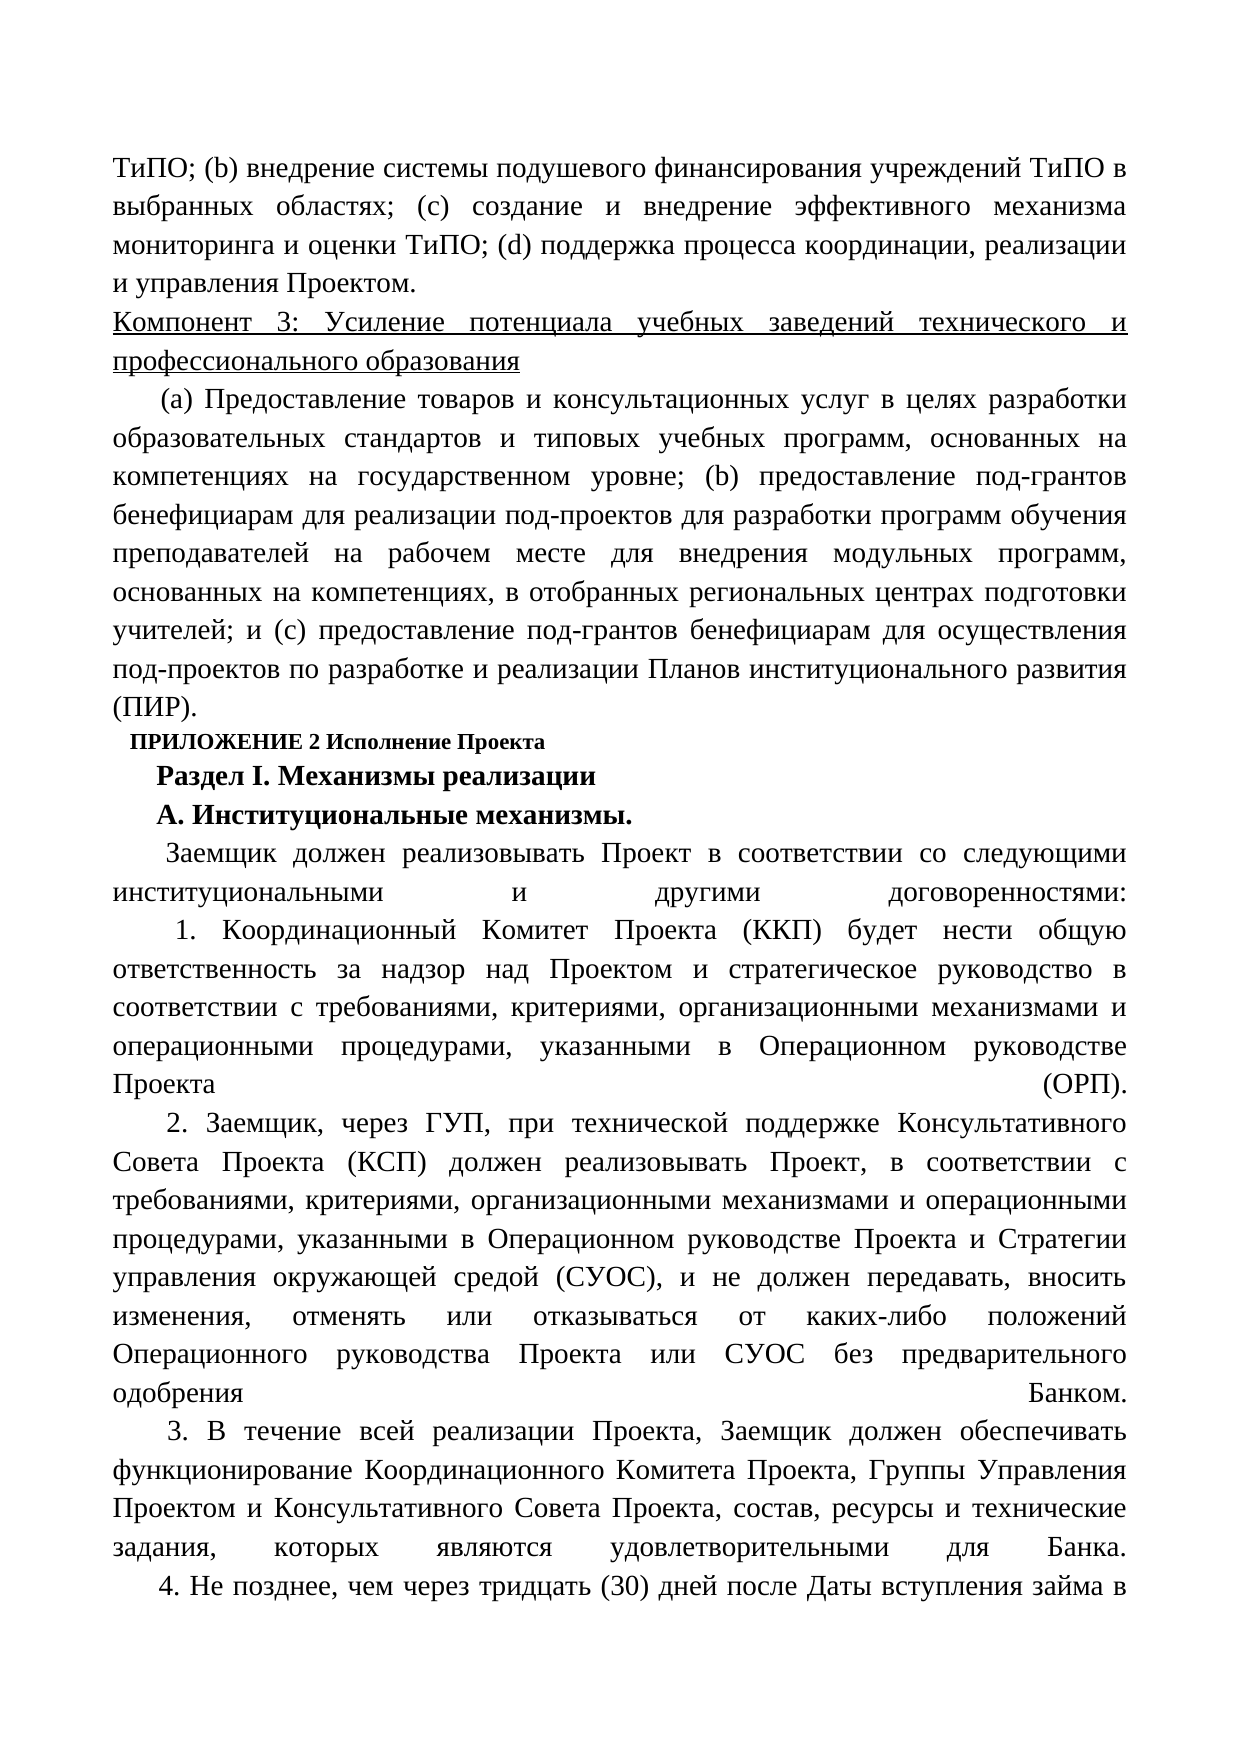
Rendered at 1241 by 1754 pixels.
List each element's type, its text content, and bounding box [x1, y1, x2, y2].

text ПРИЛОЖЕНИЕ 2 Исполнение Проекта [112, 728, 1128, 754]
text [112, 835, 1128, 1601]
text Компонент 3: Усиление потенциала учебных заведений технического и профессионального образования [112, 334, 1128, 376]
text (a) Предоставление товаров и консультационных услуг в целях разработки образовательных стандартов и типовых учебных программ, основанных на компетенциях на государственном уровне; (b) предоставление под-грантов бенефициарам для реализации под-проектов для разработки программ обучения преподавателей на рабочем месте для внедрения модульных программ, основанных на компетенциях, в отобранных региональных центрах подготовки учителей; и (с) предоставление под-грантов бенефициарам для осуществления под-проектов по разработке и реализации Планов институционального развития (ПИР). [112, 381, 1128, 723]
text Компонент 3: Усиление потенциала учебных заведений технического и профессионального образования [112, 304, 1128, 333]
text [112, 150, 1128, 299]
text A. Институциональные механизмы. [112, 797, 1128, 830]
text Раздел I. Механизмы реализации [112, 758, 1128, 792]
